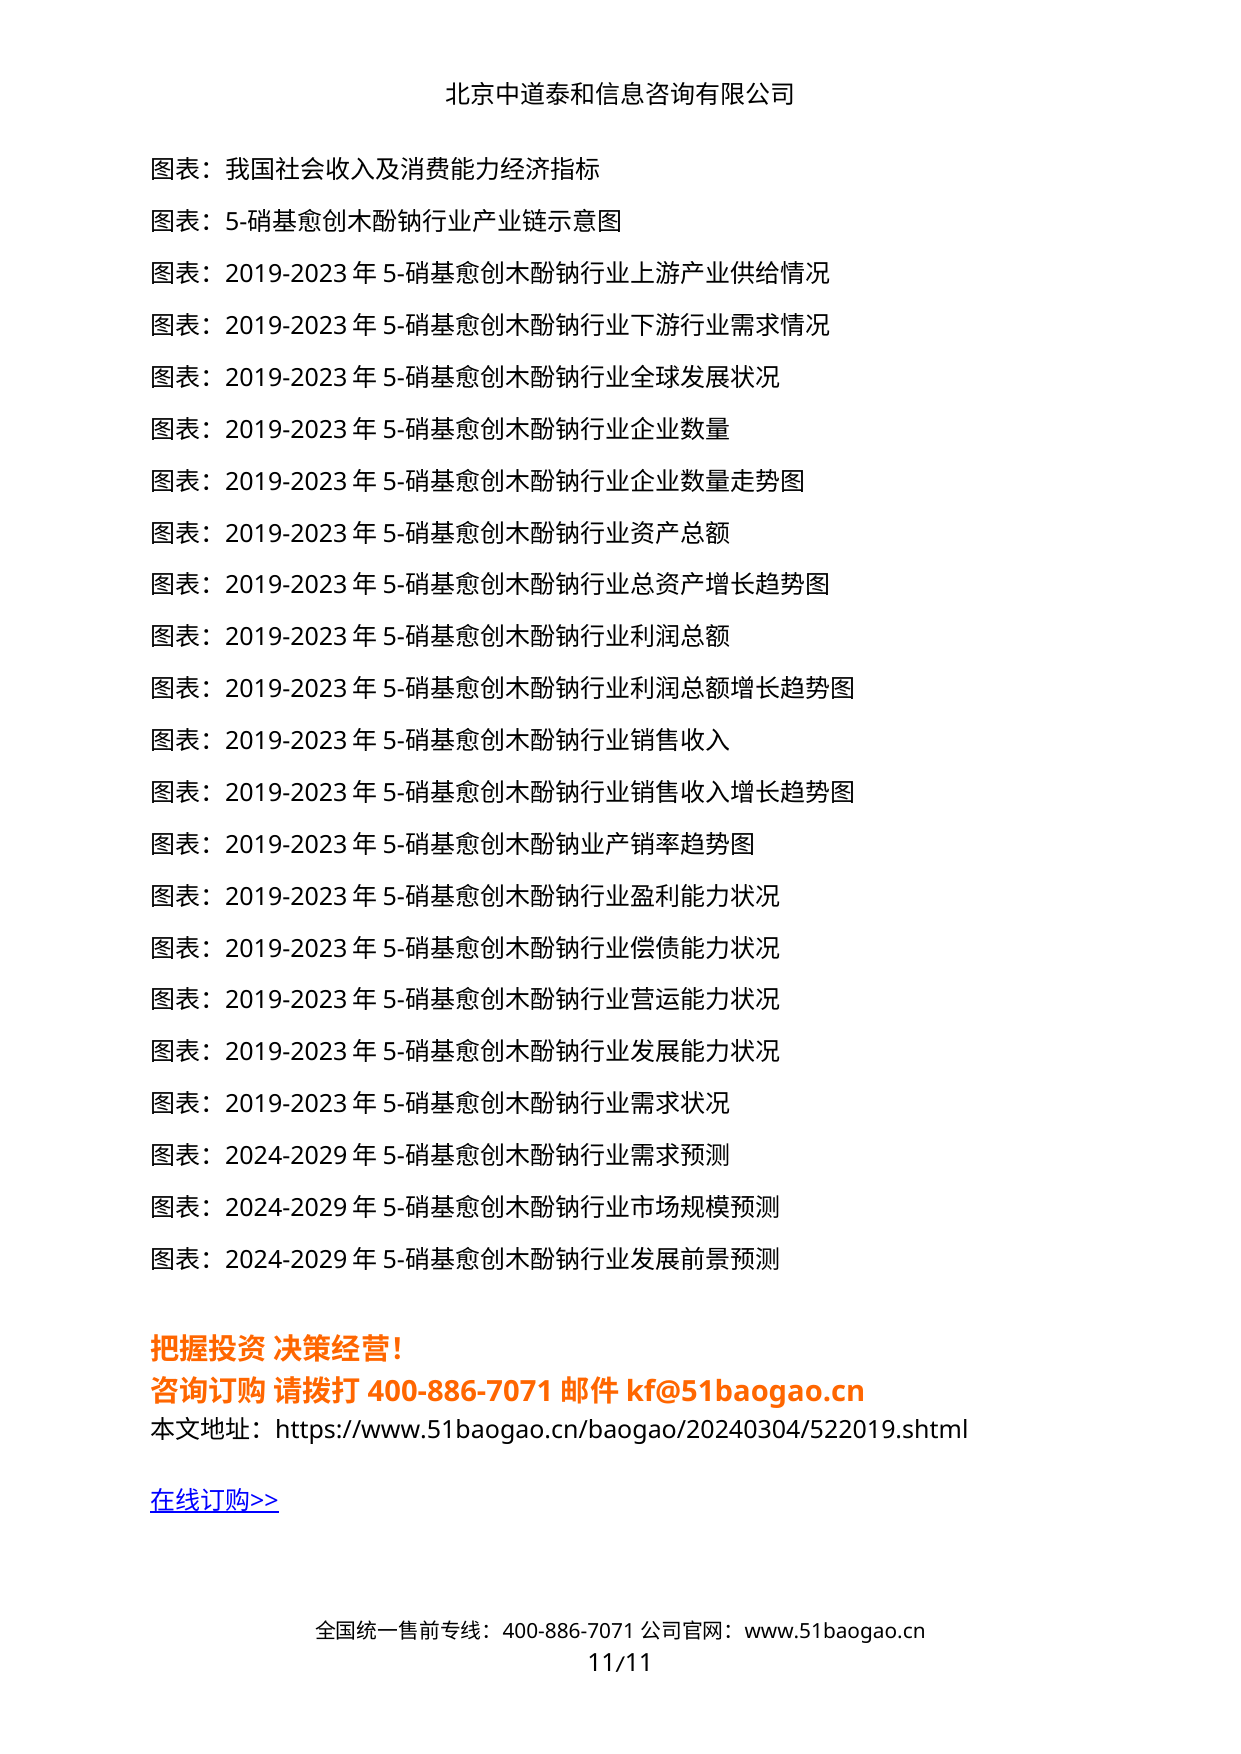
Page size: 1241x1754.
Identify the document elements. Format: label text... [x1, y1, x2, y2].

text 图表：2019-2023年5-硝基愈创木酚钠行业企业数量 [150, 409, 1090, 446]
text 图表：2019-2023年5-硝基愈创木酚钠行业全球发展状况 [150, 357, 1090, 394]
text 图表：5-硝基愈创木酚钠行业产业链示意图 [150, 202, 1090, 238]
text 图表：2019-2023年5-硝基愈创木酚钠行业利润总额增长趋势图 [150, 669, 1090, 705]
text 图表：2024-2029年5-硝基愈创木酚钠行业需求预测 [150, 1136, 1090, 1172]
text 图表：2019-2023年5-硝基愈创木酚钠业产销率趋势图 [150, 824, 1090, 861]
text 图表：2019-2023年5-硝基愈创木酚钠行业下游行业需求情况 [150, 306, 1090, 342]
text 图表：2019-2023年5-硝基愈创木酚钠行业企业数量走势图 [150, 461, 1090, 497]
text 图表：2019-2023年5-硝基愈创木酚钠行业偿债能力状况 [150, 928, 1090, 964]
text 图表：2019-2023年5-硝基愈创木酚钠行业销售收入 [150, 721, 1090, 757]
text 图表：我国社会收入及消费能力经济指标 [150, 150, 1090, 186]
text 图表：2024-2029年5-硝基愈创木酚钠行业发展前景预测 [150, 1239, 1090, 1276]
text 图表：2024-2029年5-硝基愈创木酚钠行业市场规模预测 [150, 1187, 1090, 1224]
text 图表：2019-2023年5-硝基愈创木酚钠行业销售收入增长趋势图 [150, 772, 1090, 809]
text 图表：2019-2023年5-硝基愈创木酚钠行业营运能力状况 [150, 980, 1090, 1016]
text 图表：2019-2023年5-硝基愈创木酚钠行业利润总额 [150, 617, 1090, 653]
text 在线订购>> [150, 1446, 1090, 1517]
text 图表：2019-2023年5-硝基愈创木酚钠行业上游产业供给情况 [150, 254, 1090, 290]
text 图表：2019-2023年5-硝基愈创木酚钠行业总资产增长趋势图 [150, 565, 1090, 601]
text 图表：2019-2023年5-硝基愈创木酚钠行业资产总额 [150, 513, 1090, 549]
text 图表：2019-2023年5-硝基愈创木酚钠行业发展能力状况 [150, 1032, 1090, 1068]
text 图表：2019-2023年5-硝基愈创木酚钠行业需求状况 [150, 1084, 1090, 1120]
text 把握投资 决策经营！咨询订购 请拨打 400-886-7071 邮件 kf@51baogao.cn本文地址：https://www.51baogao.cn/baogao/20240304/522019.shtml [150, 1291, 1090, 1446]
text 图表：2019-2023年5-硝基愈创木酚钠行业盈利能力状况 [150, 876, 1090, 912]
